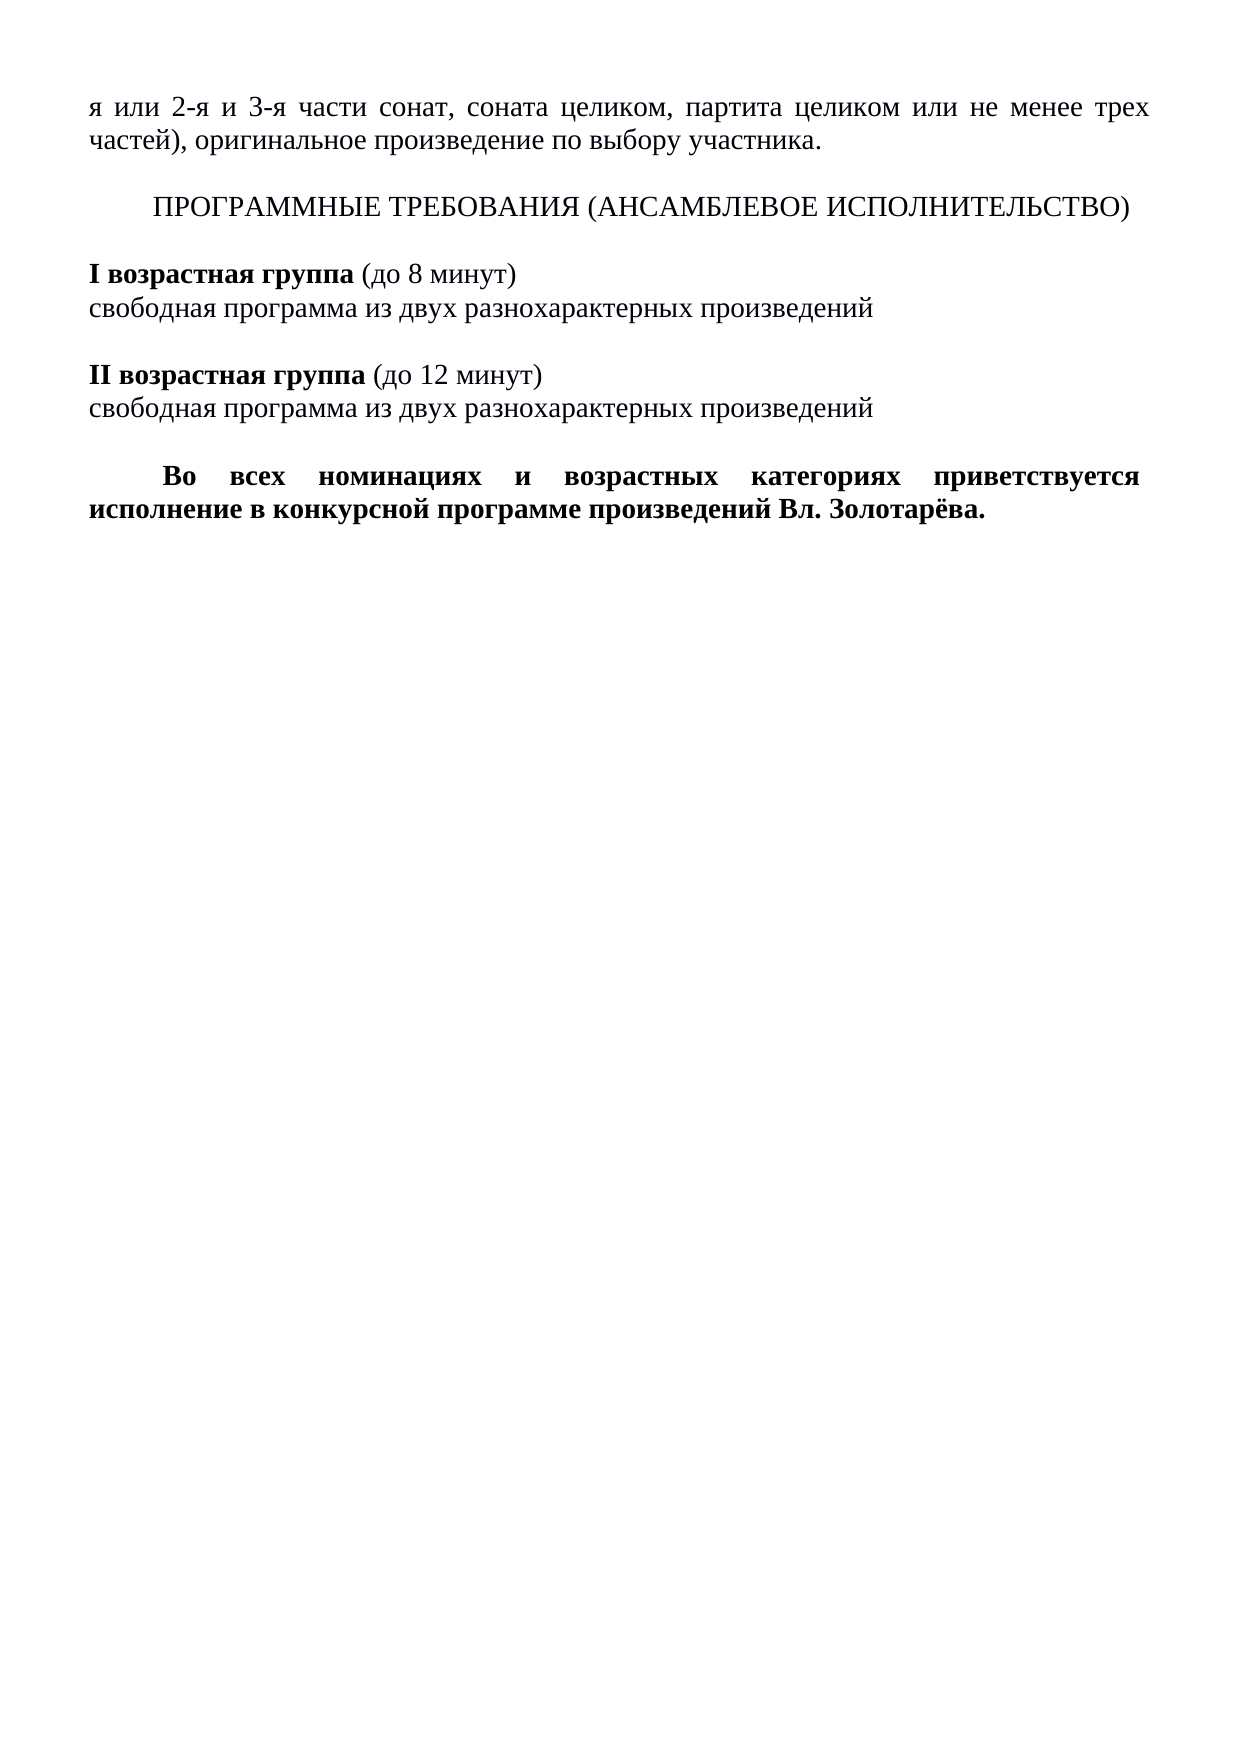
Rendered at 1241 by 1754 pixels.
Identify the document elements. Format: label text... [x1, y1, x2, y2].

text Во всех номинациях и возрастных категориях приветствуется исполнение в конкурсной программе произведений Вл. Золотарёва. [89, 458, 1141, 525]
text свободная программа из двух разнохарактерных произведений [89, 391, 1141, 424]
text I возрастная группа (до 8 минут) [89, 256, 1141, 290]
text свободная программа из двух разнохарактерных произведений [89, 290, 1141, 323]
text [89, 89, 1152, 156]
text II возрастная группа (до 12 минут) [89, 357, 1141, 391]
text ПРОГРАММНЫЕ ТРЕБОВАНИЯ (АНСАМБЛЕВОЕ ИСПОЛНИТЕЛЬСТВО) [89, 189, 1141, 223]
